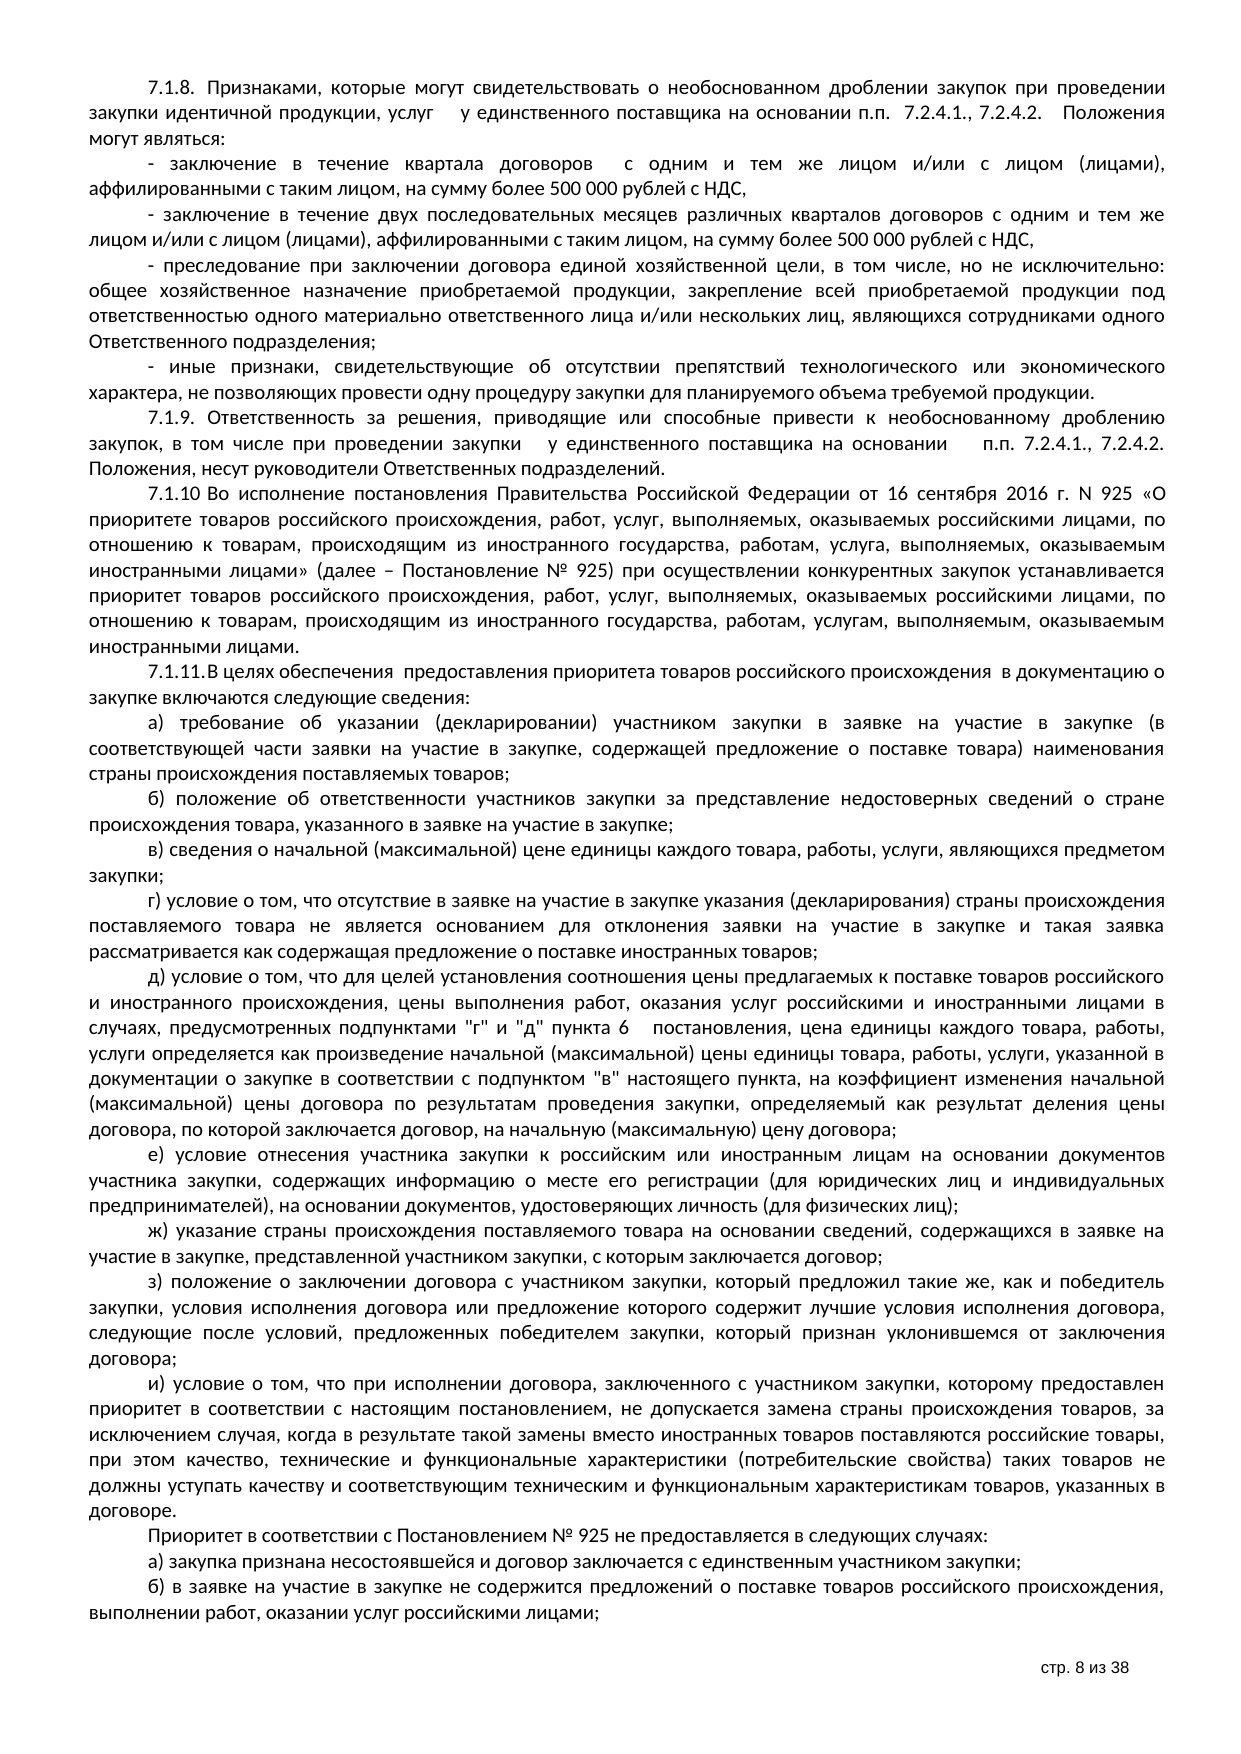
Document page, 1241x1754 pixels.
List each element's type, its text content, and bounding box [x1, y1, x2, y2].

list в) сведения о начальной (максимальной) цене единицы каждого товара, работы, услуги, являющихся предметом закупки; [89, 836, 1167, 887]
list б) положение об ответственности участников закупки за представление недостоверных сведений о стране происхождения товара, указанного в заявке на участие в закупке; [89, 786, 1167, 836]
list - иные признаки, свидетельствующие об отсутствии препятствий технологического или экономического характера, не позволяющих провести одну процедуру закупки для планируемого объема требуемой продукции. [89, 353, 1167, 404]
list Приоритет в соответствии с Постановлением № 925 не предоставляется в следующих случаях: [89, 1523, 1167, 1548]
list д) условие о том, что для целей установления соотношения цены предлагаемых к поставке товаров российского и иностранного происхождения, цены выполнения работ, оказания услуг российскими и иностранными лицами в случаях, предусмотренных подпунктами "г" и "д" пункта 6 постановления, цена единицы каждого товара, работы, услуги определяется как произведение начальной (максимальной) цены единицы товара, работы, услуги, указанной в документации о закупке в соответствии с подпунктом "в" настоящего пункта, на коэффициент изменения начальной (максимальной) цены договора по результатам проведения закупки, определяемый как результат деления цены договора, по которой заключается договор, на начальную (максимальную) цену договора; [89, 963, 1167, 1141]
list з) положение о заключении договора с участником закупки, который предложил такие же, как и победитель закупки, условия исполнения договора или предложение которого содержит лучшие условия исполнения договора, следующие после условий, предложенных победителем закупки, который признан уклонившемся от заключения договора; [89, 1268, 1167, 1370]
list е) условие отнесения участника закупки к российским или иностранным лицам на основании документов участника закупки, содержащих информацию о месте его регистрации (для юридических лиц и индивидуальных предпринимателей), на основании документов, удостоверяющих личность (для физических лиц); [89, 1141, 1167, 1218]
list - заключение в течение квартала договоров с одним и тем же лицом и/или с лицом (лицами), аффилированными с таким лицом, на сумму более 500 000 рублей с НДС, [89, 150, 1167, 201]
list - преследование при заключении договора единой хозяйственной цели, в том числе, но не исключительно: общее хозяйственное назначение приобретаемой продукции, закрепление всей приобретаемой продукции под ответственностью одного материально ответственного лица и/или нескольких лиц, являющихся сотрудниками одного Ответственного подразделения; [89, 252, 1167, 353]
list б) в заявке на участие в закупке не содержится предложений о поставке товаров российского происхождения, выполнении работ, оказании услуг российскими лицами; [89, 1573, 1167, 1624]
list - заключение в течение двух последовательных месяцев различных кварталов договоров с одним и тем же лицом и/или с лицом (лицами), аффилированными с таким лицом, на сумму более 500 000 рублей с НДС, [89, 201, 1167, 252]
list и) условие о том, что при исполнении договора, заключенного с участником закупки, которому предоставлен приоритет в соответствии с настоящим постановлением, не допускается замена страны происхождения товаров, за исключением случая, когда в результате такой замены вместо иностранных товаров поставляются российские товары, при этом качество, технические и функциональные характеристики (потребительские свойства) таких товаров не должны уступать качеству и соответствующим техническим и функциональным характеристикам товаров, указанных в договоре. [89, 1370, 1167, 1523]
list Во исполнение постановления Правительства Российской Федерации от 16 сентября 2016 г. N 925 «О приоритете товаров российского происхождения, работ, услуг, выполняемых, оказываемых российскими лицами, по отношению к товарам, происходящим из иностранного государства, работам, услуга, выполняемых, оказываемым иностранными лицами» (далее – Постановление № 925) при осуществлении конкурентных закупок устанавливается приоритет товаров российского происхождения, работ, услуг, выполняемых, оказываемых российскими лицами, по отношению к товарам, происходящим из иностранного государства, работам, услугам, выполняемым, оказываемым иностранными лицами. [89, 481, 1167, 658]
list В целях обеспечения предоставления приоритета товаров российского происхождения в документацию о закупке включаются следующие сведения: [89, 658, 1167, 709]
list а) закупка признана несостоявшейся и договор заключается с единственным участником закупки; [89, 1548, 1167, 1573]
list ж) указание страны происхождения поставляемого товара на основании сведений, содержащихся в заявке на участие в закупке, представленной участником закупки, с которым заключается договор; [89, 1218, 1167, 1268]
list а) требование об указании (декларировании) участником закупки в заявке на участие в закупке (в соответствующей части заявки на участие в закупке, содержащей предложение о поставке товара) наименования страны происхождения поставляемых товаров; [89, 709, 1167, 786]
list 7.1.9. Ответственность за решения, приводящие или способные привести к необоснованному дроблению закупок, в том числе при проведении закупки у единственного поставщика на основании п.п. 7.2.4.1., 7.2.4.2. Положения, несут руководители Ответственных подразделений. [89, 404, 1167, 481]
list г) условие о том, что отсутствие в заявке на участие в закупке указания (декларирования) страны происхождения поставляемого товара не является основанием для отклонения заявки на участие в закупке и такая заявка рассматривается как содержащая предложение о поставке иностранных товаров; [89, 887, 1167, 963]
list Признаками, которые могут свидетельствовать о необоснованном дроблении закупок при проведении закупки идентичной продукции, услуг у единственного поставщика на основании п.п. 7.2.4.1., 7.2.4.2. Положения могут являться: [89, 74, 1167, 150]
